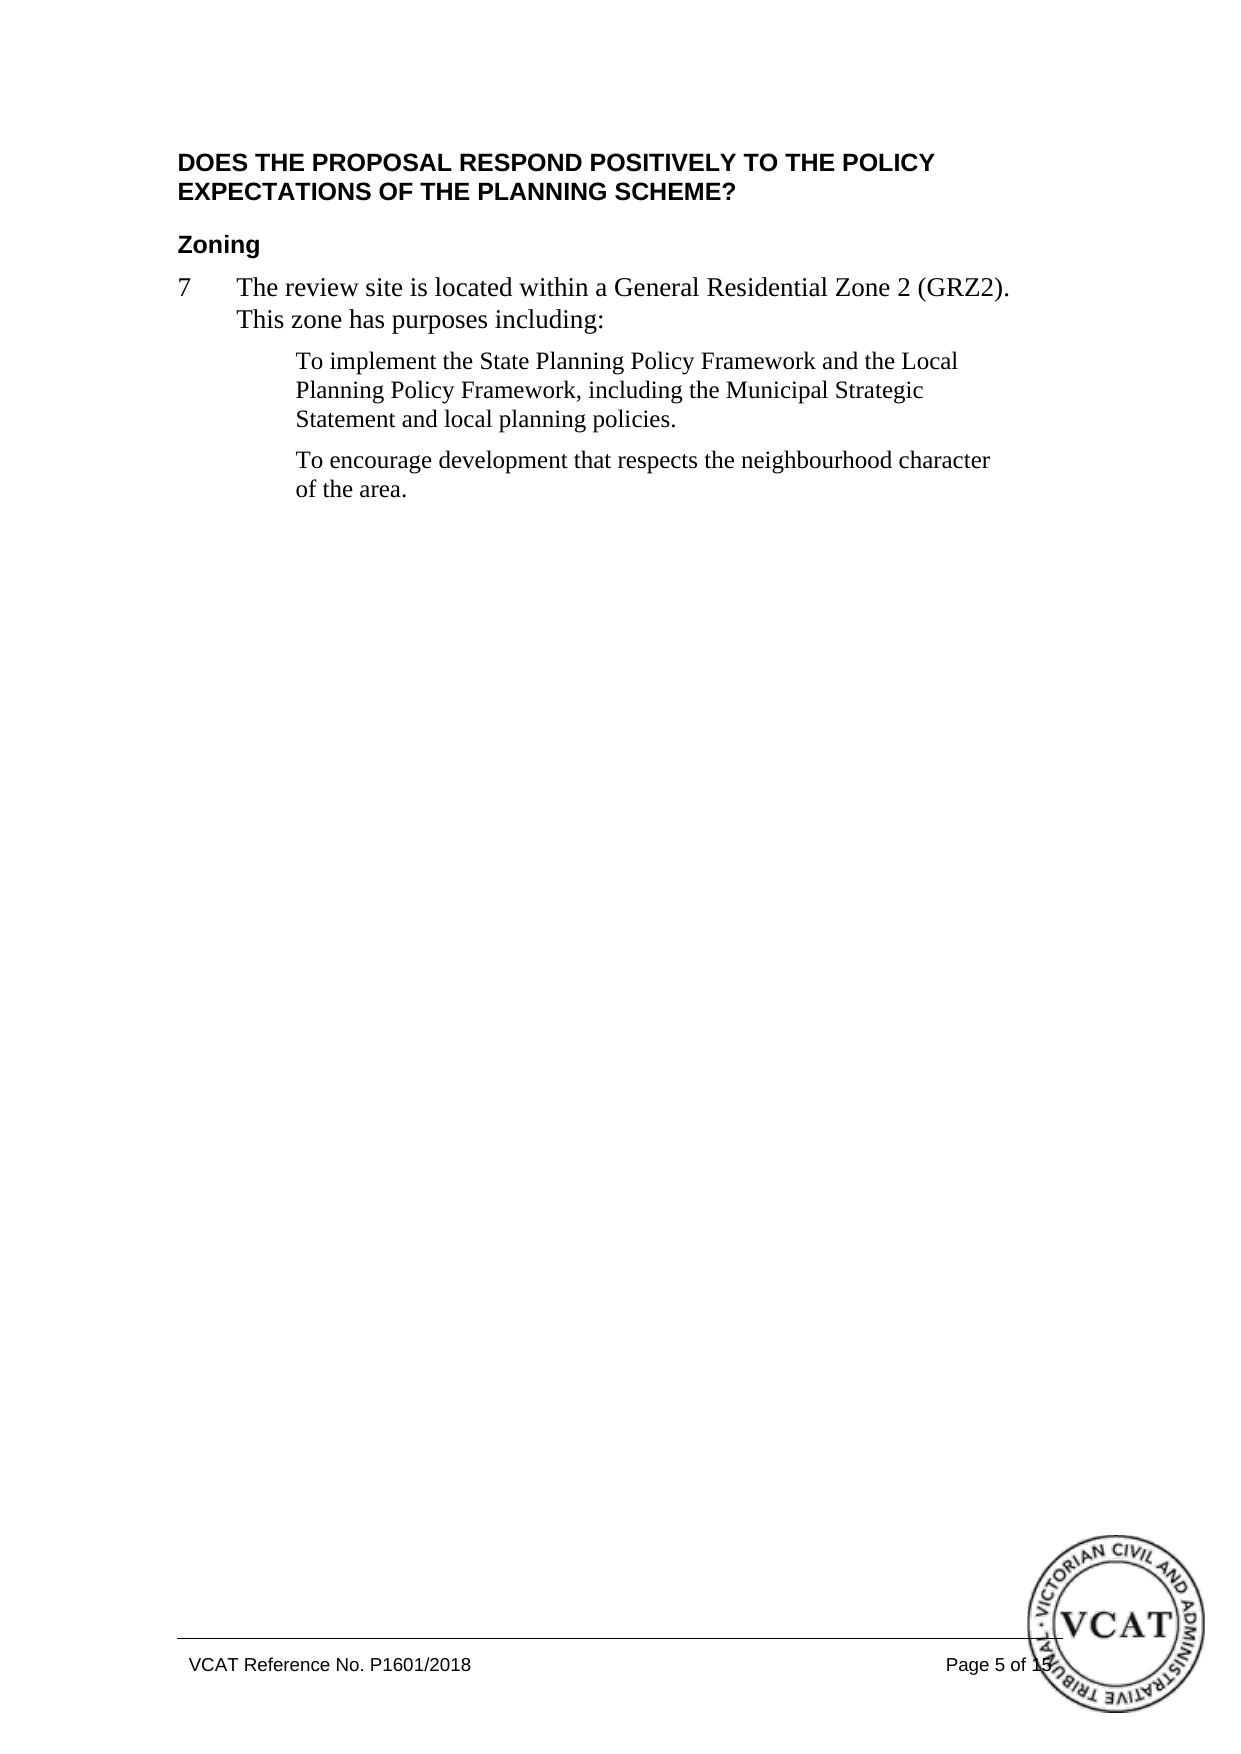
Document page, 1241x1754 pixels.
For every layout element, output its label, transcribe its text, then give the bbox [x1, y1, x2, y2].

subtitle Zoning [177, 230, 1063, 259]
picture [1027, 1535, 1205, 1713]
text The review site is located within a General Residential Zone 2 (GRZ2). This zone has purposes including: [177, 271, 1063, 334]
subtitle Does the proposal respond positively to the policy expectations of the planning scheme? [177, 148, 1063, 205]
text To encourage development that respects the neighbourhood character of the area. [295, 445, 1004, 503]
text To implement the State Planning Policy Framework and the Local Planning Policy Framework, including the Municipal Strategic Statement and local planning policies. [295, 346, 1004, 433]
